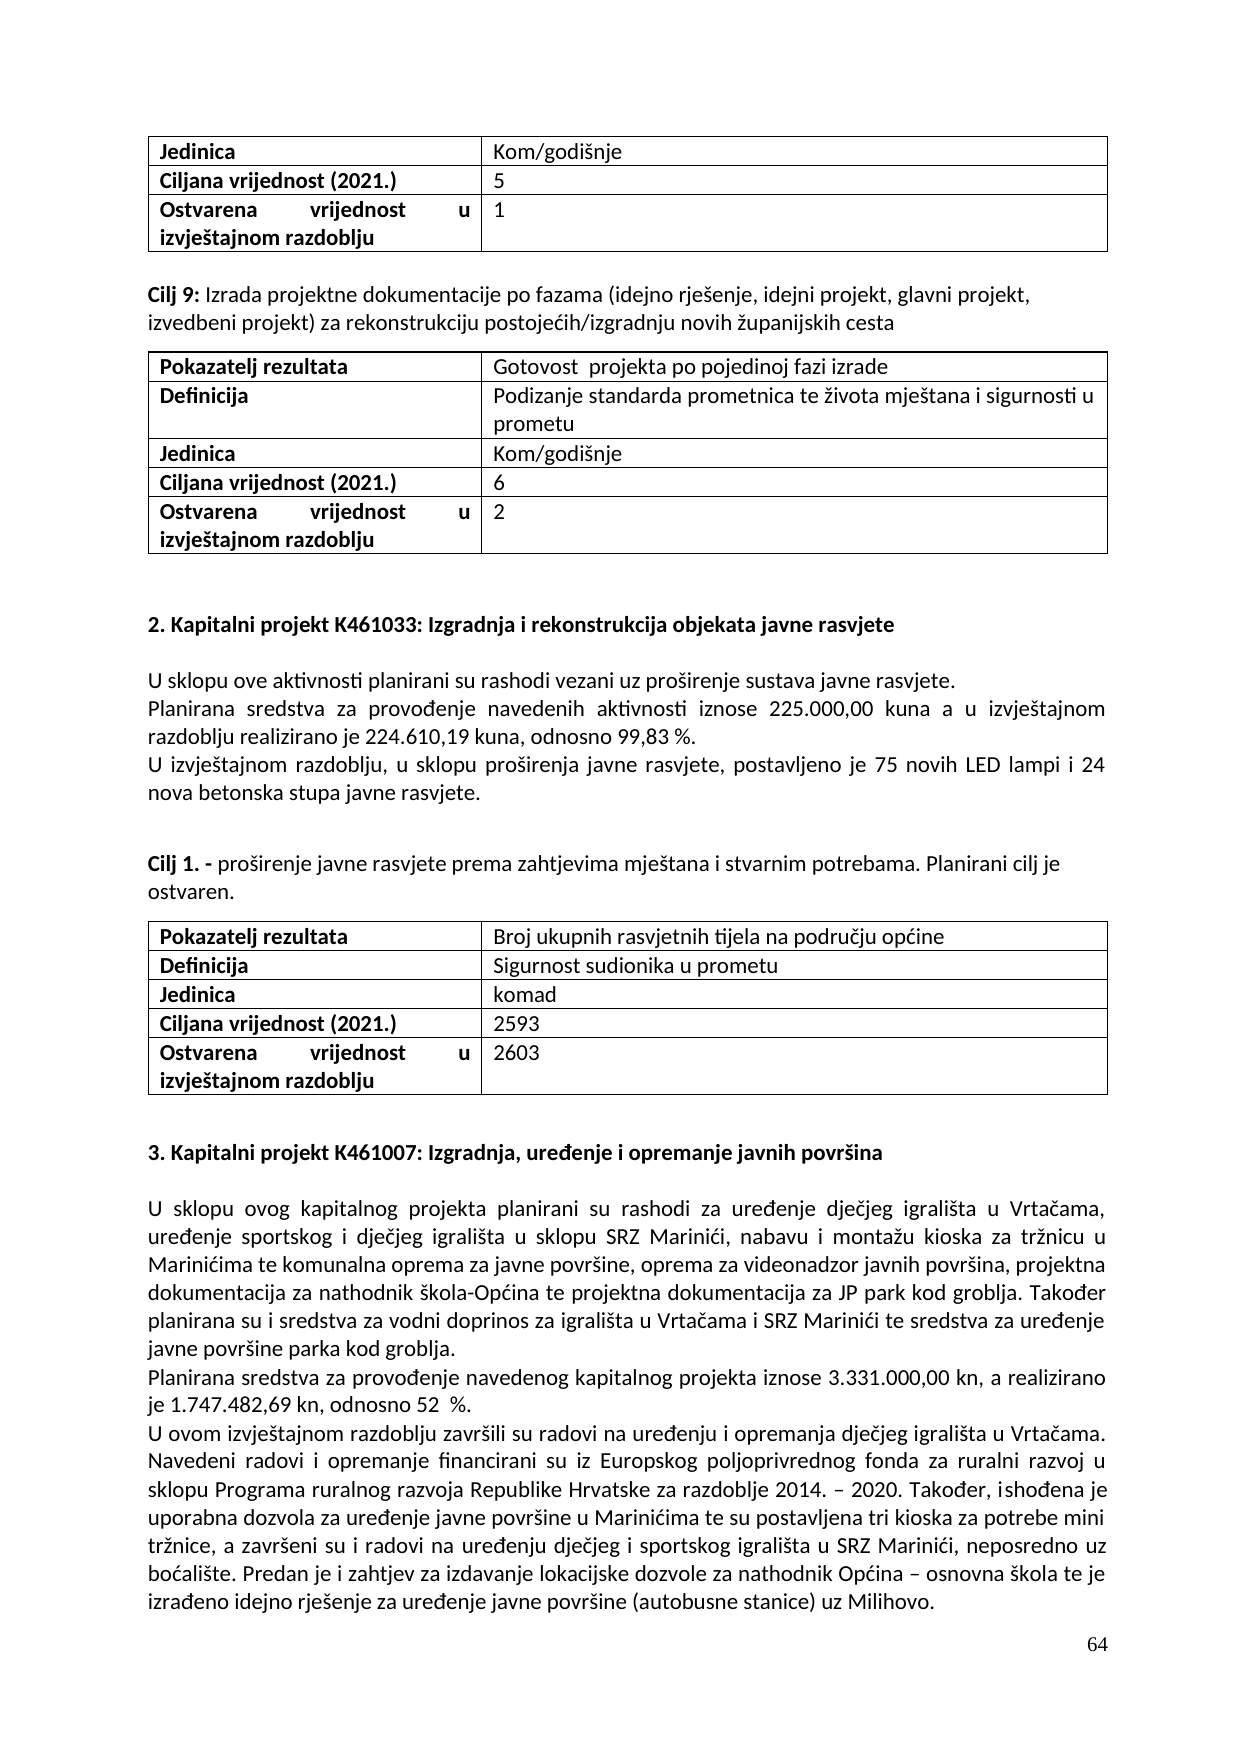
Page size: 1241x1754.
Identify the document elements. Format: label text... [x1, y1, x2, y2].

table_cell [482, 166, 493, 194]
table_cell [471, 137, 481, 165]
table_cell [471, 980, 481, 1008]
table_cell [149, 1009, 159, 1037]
text 2. Kapitalni projekt K461033: Izgradnja i rekonstrukcija objekata javne rasvjete [148, 610, 1107, 638]
text U izvještajnom razdoblju, u sklopu proširenja javne rasvjete, postavljeno je 75 novih LED lampi i 24 nova betonska stupa javne rasvjete. [148, 750, 1107, 806]
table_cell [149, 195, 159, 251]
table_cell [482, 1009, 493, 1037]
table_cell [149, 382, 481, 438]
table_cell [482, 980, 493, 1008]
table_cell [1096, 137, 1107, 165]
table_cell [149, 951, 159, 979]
text U ovom izvještajnom razdoblju završili su radovi na uređenju i opremanja dječjeg igrališta u Vrtačama. Navedeni radovi i opremanje financirani su iz Europskog poljoprivrednog fonda za ruralni razvoj u sklopu Programa ruralnog razvoja Republike Hrvatske za razdoblje 2014. – 2020. Također, ishođena je uporabna dozvola za uređenje javne površine u Marinićima te su postavljena tri kioska za potrebe mini tržnice, a završeni su i radovi na uređenju dječjeg i sportskog igrališta u SRZ Marinići, neposredno uz boćalište. Predan je i zahtjev za izdavanje lokacijske dozvole za nathodnik Općina – osnovna škola te je izrađeno idejno rješenje za uređenje javne površine (autobusne stanice) uz Milihovo. [148, 1419, 1107, 1615]
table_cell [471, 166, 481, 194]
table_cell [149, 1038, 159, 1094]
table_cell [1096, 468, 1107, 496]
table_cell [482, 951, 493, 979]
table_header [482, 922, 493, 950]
text Planirana sredstva za provođenje navedenih aktivnosti iznose 225.000,00 kuna a u izvještajnom razdoblju realizirano je 224.610,19 kuna, odnosno 99,83 %. [148, 694, 1107, 750]
text Cilj 1. - proširenje javne rasvjete prema zahtjevima mještana i stvarnim potrebama. Planirani cilj je ostvaren. [148, 849, 1107, 905]
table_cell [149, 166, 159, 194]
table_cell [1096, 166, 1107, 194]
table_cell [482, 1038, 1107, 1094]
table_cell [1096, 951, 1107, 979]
text Planirana sredstva za provođenje navedenog kapitalnog projekta iznose 3.331.000,00 kn, a realizirano je 1.747.482,69 kn, odnosno 52 %. [148, 1363, 1107, 1419]
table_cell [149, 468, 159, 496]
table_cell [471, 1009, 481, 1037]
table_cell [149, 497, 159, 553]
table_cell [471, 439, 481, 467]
text Cilj 9: Izrada projektne dokumentacije po fazama (idejno rješenje, idejni projekt, glavni projekt, izvedbeni projekt) za rekonstrukciju postojećih/izgradnju novih županijskih cesta [148, 280, 1107, 336]
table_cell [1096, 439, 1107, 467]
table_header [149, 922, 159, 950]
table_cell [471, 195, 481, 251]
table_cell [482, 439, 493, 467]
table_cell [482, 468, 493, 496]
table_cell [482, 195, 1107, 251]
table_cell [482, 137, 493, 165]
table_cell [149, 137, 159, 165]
text U sklopu ovog kapitalnog projekta planirani su rashodi za uređenje dječjeg igrališta u Vrtačama, uređenje sportskog i dječjeg igrališta u sklopu SRZ Marinići, nabavu i montažu kioska za tržnicu u Marinićima te komunalna oprema za javne površine, oprema za videonadzor javnih površina, projektna dokumentacija za nathodnik škola-Općina te projektna dokumentacija za JP park kod groblja. Također planirana su i sredstva za vodni doprinos za igrališta u Vrtačama i SRZ Marinići te sredstva za uređenje javne površine parka kod groblja. [148, 1194, 1107, 1363]
text 3. Kapitalni projekt K461007: Izgradnja, uređenje i opremanje javnih površina [148, 1138, 1107, 1166]
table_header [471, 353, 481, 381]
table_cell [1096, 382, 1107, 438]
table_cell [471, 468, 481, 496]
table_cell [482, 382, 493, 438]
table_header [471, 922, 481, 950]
text U sklopu ove aktivnosti planirani su rashodi vezani uz proširenje sustava javne rasvjete. [148, 666, 1107, 694]
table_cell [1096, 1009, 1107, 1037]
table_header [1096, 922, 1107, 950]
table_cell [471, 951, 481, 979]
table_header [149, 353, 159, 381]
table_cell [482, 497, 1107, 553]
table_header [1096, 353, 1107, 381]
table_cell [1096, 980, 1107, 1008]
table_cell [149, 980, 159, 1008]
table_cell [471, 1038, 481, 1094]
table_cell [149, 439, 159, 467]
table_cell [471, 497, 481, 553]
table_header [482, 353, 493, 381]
